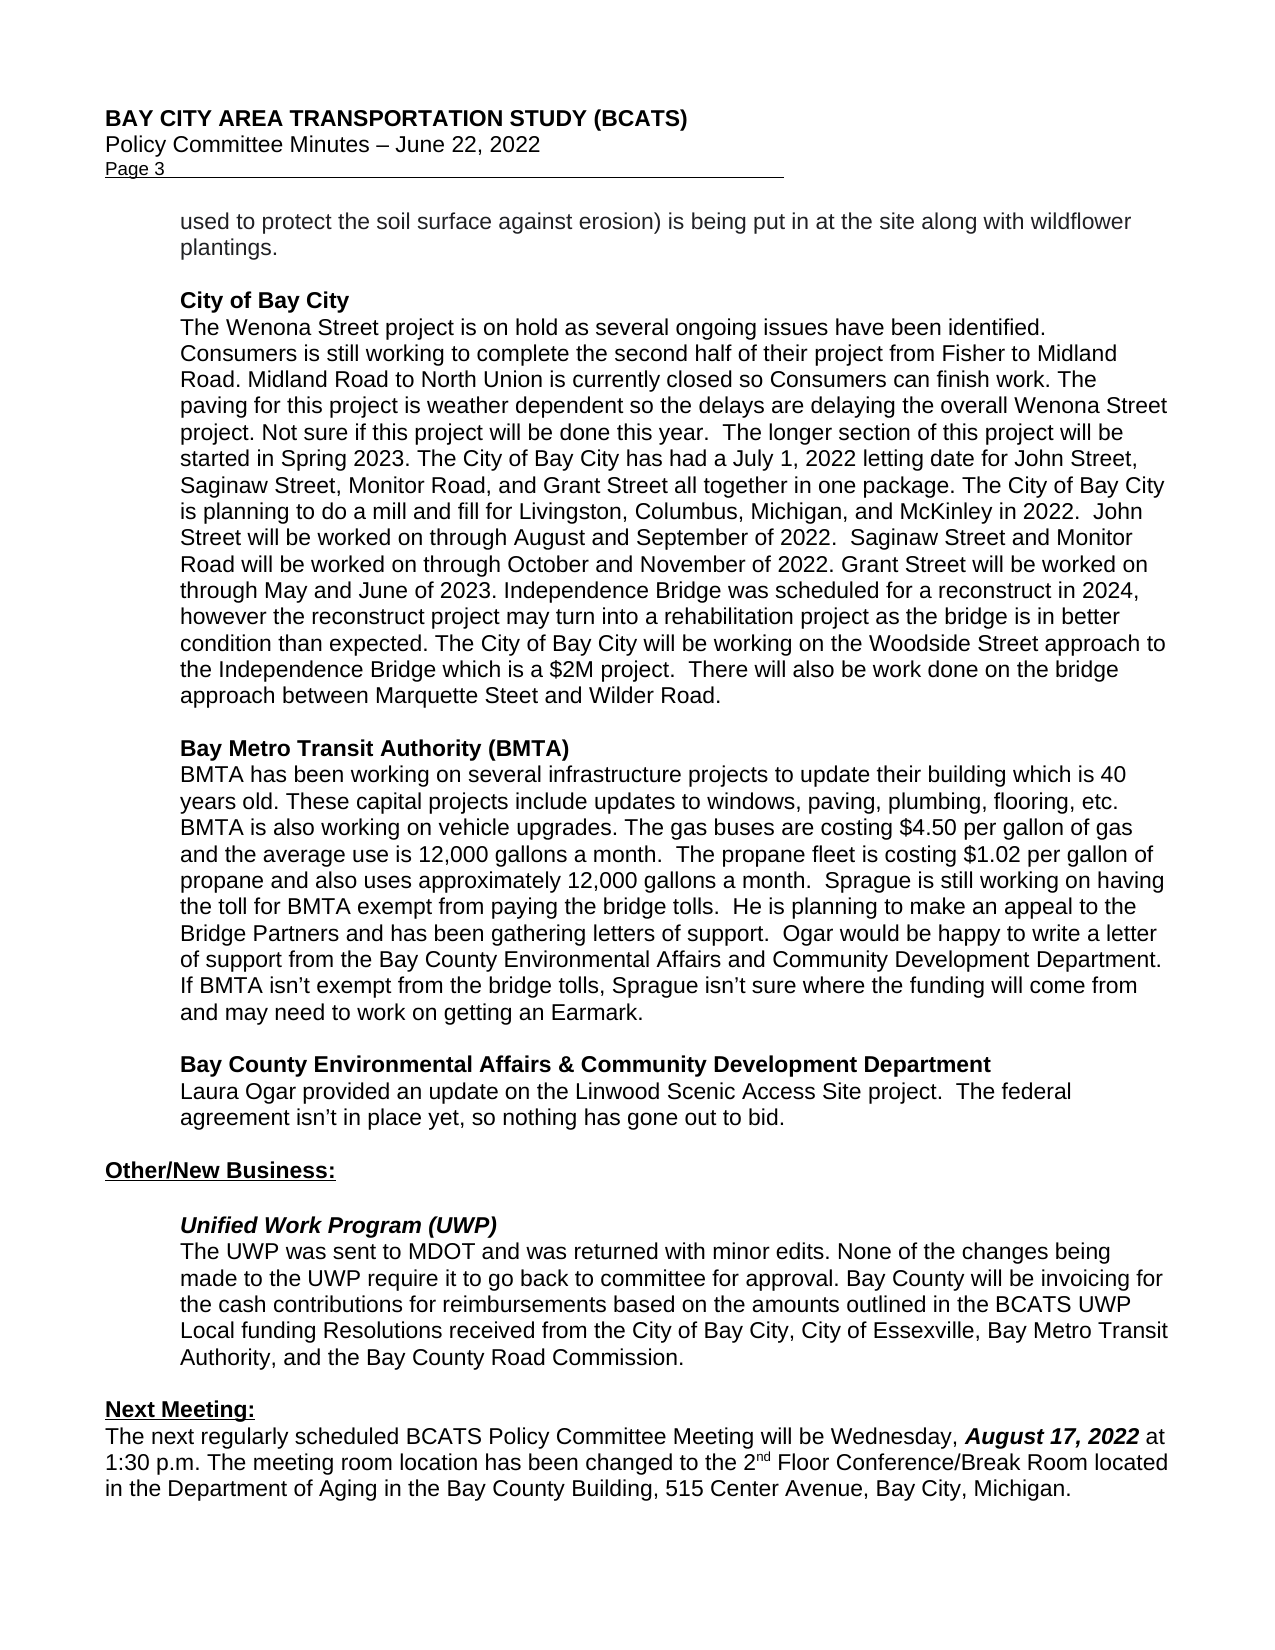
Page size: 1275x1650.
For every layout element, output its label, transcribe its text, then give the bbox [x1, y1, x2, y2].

text Unified Work Program (UWP) The UWP was sent to MDOT and was returned with minor edits. None of the changes being made to the UWP require it to go back to committee for approval. Bay County will be invoicing for the cash contributions for reimbursements based on the amounts outlined in the BCATS UWP Local funding Resolutions received from the City of Bay City, City of Essexville, Bay Metro Transit Authority, and the Bay County Road Commission. [180, 1212, 1170, 1370]
text BMTA has been working on several infrastructure projects to update their building which is 40 years old. These capital projects include updates to windows, paving, plumbing, flooring, etc. BMTA is also working on vehicle upgrades. The gas buses are costing $4.50 per gallon of gas and the average use is 12,000 gallons a month. The propane fleet is costing $1.02 per gallon of propane and also uses approximately 12,000 gallons a month. Sprague is still working on having the toll for BMTA exempt from paying the bridge tolls. He is planning to make an appeal to the Bridge Partners and has been gathering letters of support. Ogar would be happy to write a letter of support from the Bay County Environmental Affairs and Community Development Department. If BMTA isn’t exempt from the bridge tolls, Sprague isn’t sure where the funding will come from and may need to work on getting an Earmark. [180, 761, 1170, 1025]
text City of Bay City The Wenona Street project is on hold as several ongoing issues have been identified. Consumers is still working to complete the second half of their project from Fisher to Midland Road. Midland Road to North Union is currently closed so Consumers can finish work. The paving for this project is weather dependent so the delays are delaying the overall Wenona Street project. Not sure if this project will be done this year. The longer section of this project will be started in Spring 2023. The City of Bay City has had a July 1, 2022 letting date for John Street, Saginaw Street, Monitor Road, and Grant Street all together in one package. The City of Bay City is planning to do a mill and fill for Livingston, Columbus, Michigan, and McKinley in 2022. John Street will be worked on through August and September of 2022. Saginaw Street and Monitor Road will be worked on through October and November of 2022. Grant Street will be worked on through May and June of 2023. Independence Bridge was scheduled for a reconstruct in 2024, however the reconstruct project may turn into a rehabilitation project as the bridge is in better condition than expected. The City of Bay City will be working on the Woodside Street approach to the Independence Bridge which is a $2M project. There will also be work done on the bridge approach between Marquette Steet and Wilder Road. [180, 287, 1170, 709]
text Bay County Environmental Affairs & Community Development Department Laura Ogar provided an update on the Linwood Scenic Access Site project. The federal agreement isn’t in place yet, so nothing has gone out to bid. [180, 1051, 1170, 1130]
text Bay Metro Transit Authority (BMTA) [180, 735, 1170, 761]
text Next Meeting: [105, 1396, 1170, 1423]
text The next regularly scheduled BCATS Policy Committee Meeting will be Wednesday, August 17, 2022 at 1:30 p.m. The meeting room location has been changed to the 2nd Floor Conference/Break Room located in the Department of Aging in the Bay County Building, 515 Center Avenue, Bay City, Michigan. [105, 1423, 1170, 1502]
text Other/New Business: [105, 1157, 1170, 1212]
